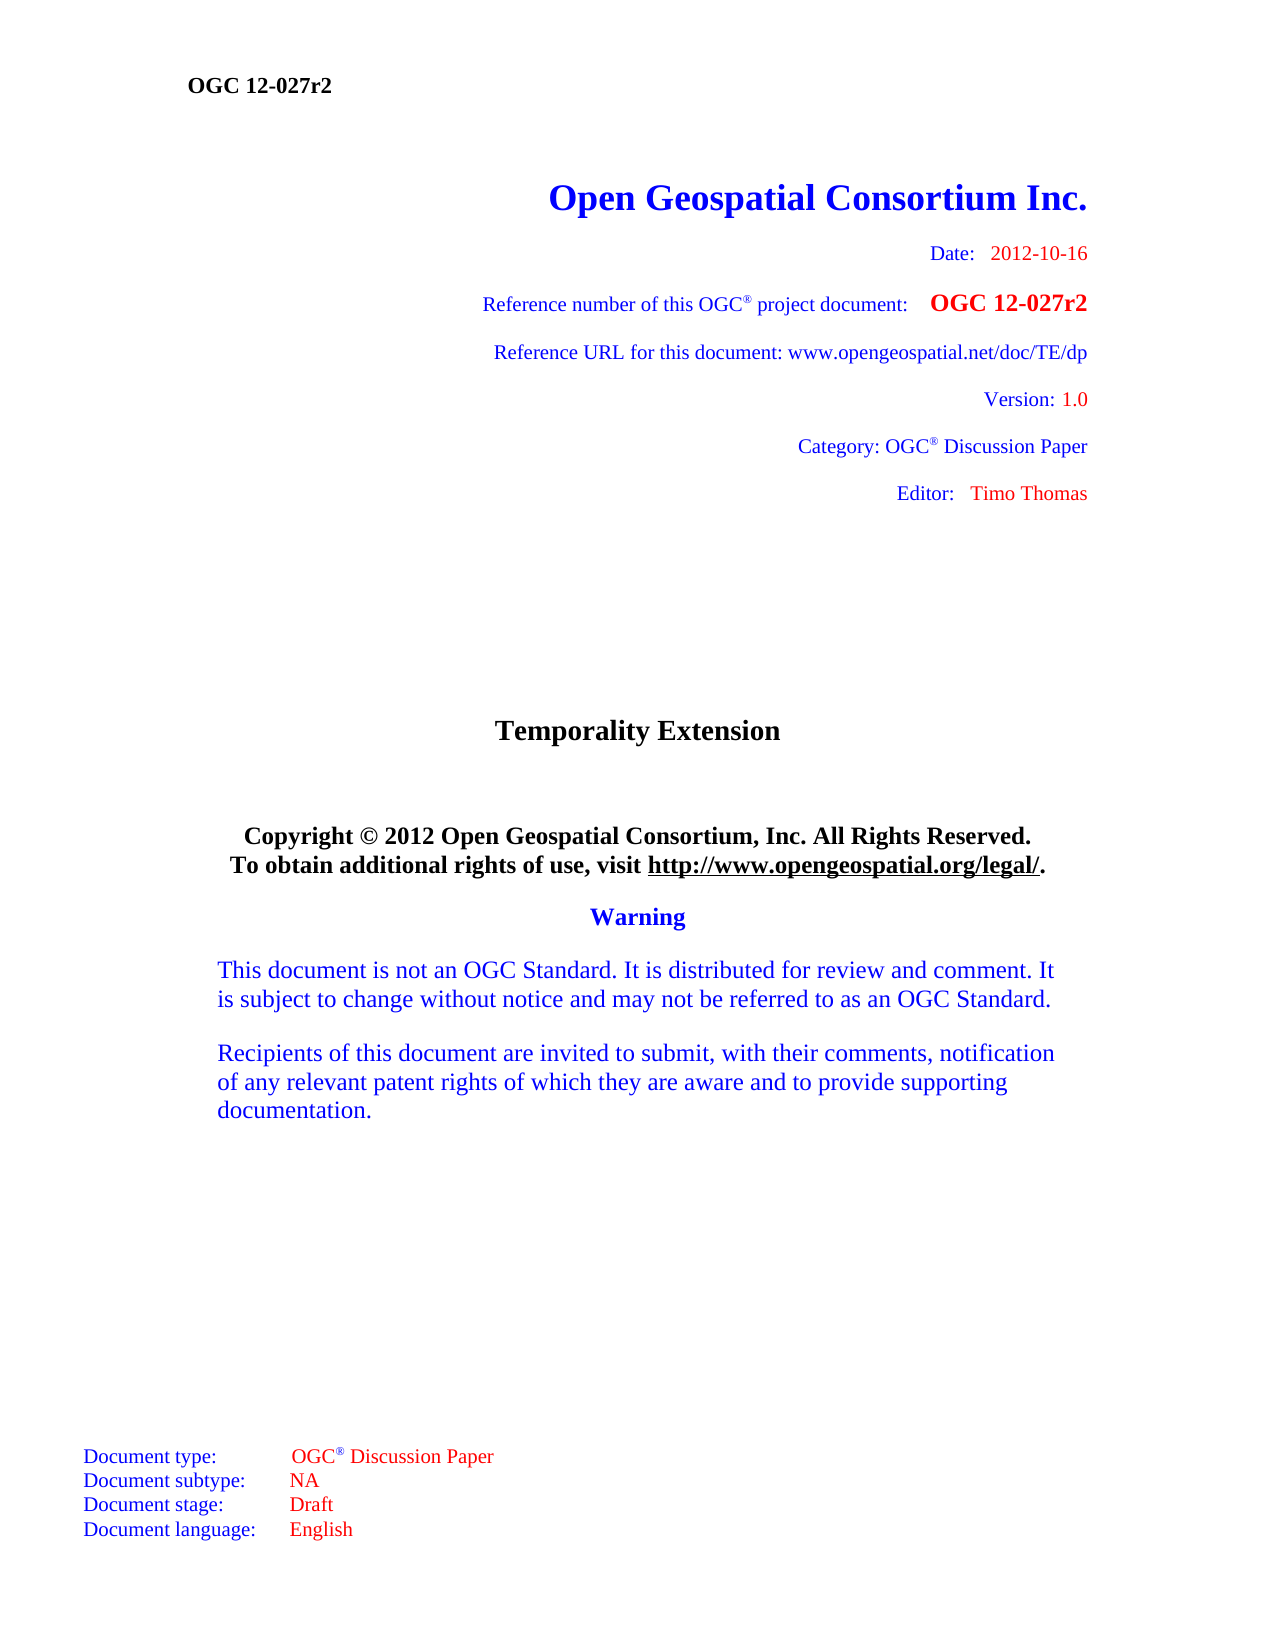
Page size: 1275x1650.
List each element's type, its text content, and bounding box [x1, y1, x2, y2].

text Document language: English [83, 1516, 924, 1541]
text Version: 1.0 [187, 387, 1087, 411]
text This document is not an OGC Standard. It is distributed for review and comment. It is subject to change without notice and may not be referred to as an OGC Standard. [217, 955, 1058, 1013]
text Category: OGC® Discussion Paper [187, 434, 1087, 458]
text Reference URL for this document: www.opengeospatial.net/doc/TE/dp [187, 340, 1087, 364]
text Date: 2012-10-16 [187, 241, 1087, 265]
text Document subtype: NA [83, 1468, 924, 1492]
text Editor: Timo Thomas [187, 481, 1087, 505]
text Recipients of this document are invited to submit, with their comments, notification of any relevant patent rights of which they are aware and to provide supporting documentation. [217, 1038, 1058, 1124]
text Reference number of this OGC® project document: OGC 12-027r2 [187, 288, 1087, 317]
text Warning [217, 902, 1058, 930]
text Document stage: Draft [83, 1492, 924, 1516]
text Document type: OGC® Discussion Paper [83, 1444, 924, 1468]
text Temporality Extension [187, 713, 1087, 747]
text Open Geospatial Consortium Inc. [187, 175, 1087, 218]
text Copyright © 2012 Open Geospatial Consortium, Inc. All Rights Reserved. To obtain additional rights of use, visit http://www.opengeospatial.org/legal/. [187, 821, 1087, 879]
